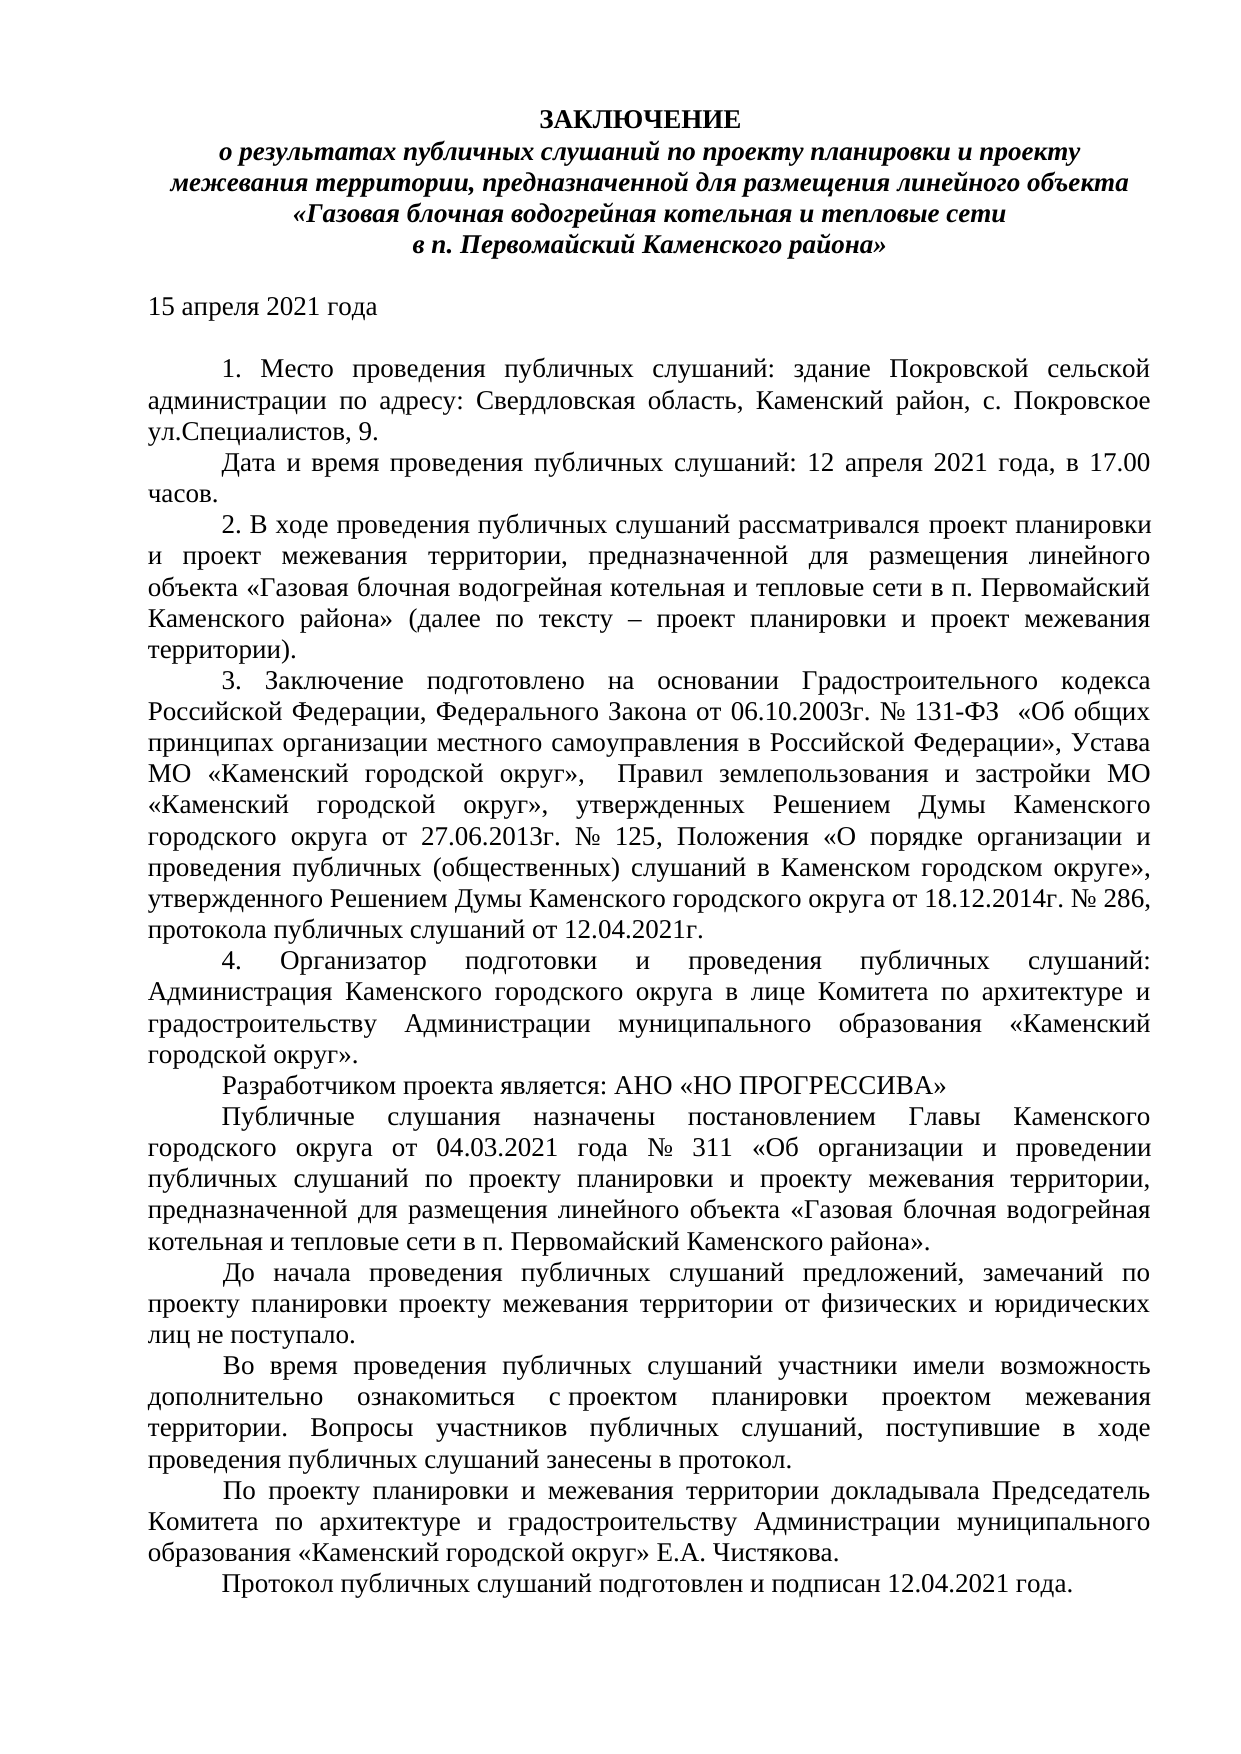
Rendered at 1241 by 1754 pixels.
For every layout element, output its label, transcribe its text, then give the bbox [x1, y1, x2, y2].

text ЗАКЛЮЧЕНИЕ [129, 103, 1152, 134]
text 3. Заключение подготовлено на основании Градостроительного кодекса Российской Федерации, Федерального Закона от 06.10.2003г. № 131-ФЗ «Об общих принципах организации местного самоуправления в Российской Федерации», Устава МО «Каменский городской округ», Правил землепользования и застройки МО «Каменский городской округ», утвержденных Решением Думы Каменского городского округа от 27.06.2013г. № 125, Положения «О порядке организации и проведения публичных (общественных) слушаний в Каменском городском округе», утвержденного Решением Думы Каменского городского округа от 18.12.2014г. № 286, протокола публичных слушаний от 12.04.2021г. [148, 664, 1152, 944]
text Во время проведения публичных слушаний участники имели возможность дополнительно ознакомиться с проектом планировки проектом межевания территории. Вопросы участников публичных слушаний, поступившие в ходе проведения публичных слушаний занесены в протокол. [148, 1349, 1152, 1474]
text Публичные слушания назначены постановлением Главы Каменского городского округа от 04.03.2021 года № 311 «Об организации и проведении публичных слушаний по проекту планировки и проекту межевания территории, предназначенной для размещения линейного объекта «Газовая блочная водогрейная котельная и тепловые сети в п. Первомайский Каменского района». [148, 1100, 1152, 1256]
text 15 апреля 2021 года [148, 290, 1152, 321]
text До начала проведения публичных слушаний предложений, замечаний по проекту планировки проекту межевания территории от физических и юридических лиц не поступало. [148, 1256, 1152, 1349]
text Дата и время проведения публичных слушаний: 12 апреля 2021 года, в 17.00 часов. [148, 446, 1152, 508]
text 4. Организатор подготовки и проведения публичных слушаний: Администрация Каменского городского округа в лице Комитета по архитектуре и градостроительству Администрации муниципального образования «Каменский городской округ». [148, 944, 1152, 1069]
text в п. Первомайский Каменского района» [148, 228, 1152, 259]
text 1. Место проведения публичных слушаний: здание Покровской сельской администрации по адресу: Свердловская область, Каменский район, с. Покровское ул.Специалистов, 9. [148, 353, 1152, 446]
text Протокол публичных слушаний подготовлен и подписан 12.04.2021 года. [148, 1567, 1152, 1598]
text Разработчиком проекта является: АНО «НО ПРОГРЕССИВА» [148, 1069, 1152, 1100]
text о результатах публичных слушаний по проекту планировки и проекту межевания территории, предназначенной для размещения линейного объекта «Газовая блочная водогрейная котельная и тепловые сети [148, 134, 1152, 228]
text По проекту планировки и межевания территории докладывала Председатель Комитета по архитектуре и градостроительству Администрации муниципального образования «Каменский городской округ» Е.А. Чистякова. [148, 1474, 1152, 1567]
text 2. В ходе проведения публичных слушаний рассматривался проект планировки и проект межевания территории, предназначенной для размещения линейного объекта «Газовая блочная водогрейная котельная и тепловые сети в п. Первомайский Каменского района» (далее по тексту – проект планировки и проект межевания территории). [148, 508, 1152, 664]
